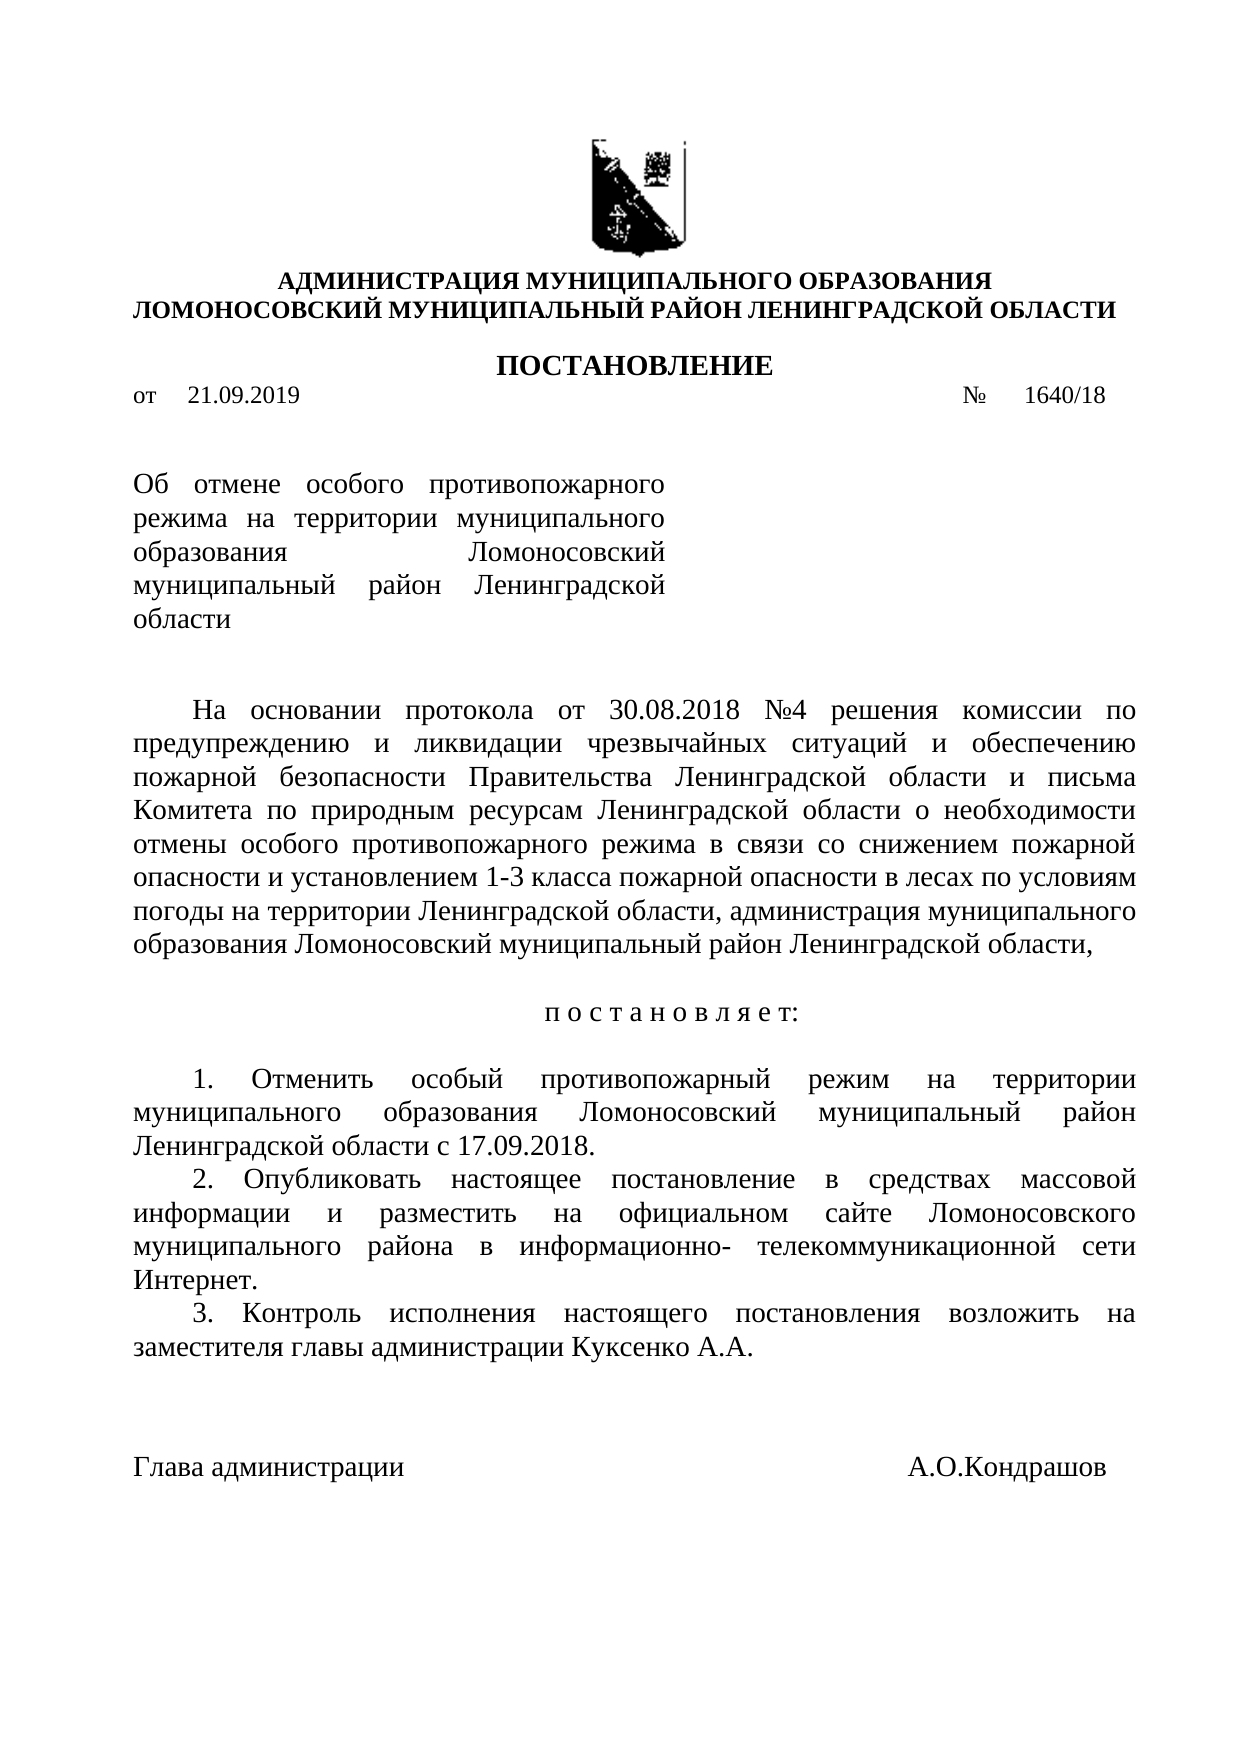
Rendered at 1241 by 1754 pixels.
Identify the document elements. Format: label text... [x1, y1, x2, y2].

text 1. Отменить особый противопожарный режим на территории муниципального образования Ломоносовский муниципальный район Ленинградской области с 17.09.2018. [133, 1061, 1137, 1161]
text п о с т а н о в л я е т: [133, 994, 1137, 1027]
text ПОСТАНОВЛЕНИЕ [133, 352, 1137, 381]
text АДМИНИСТРАЦИЯ МУНИЦИПАЛЬНОГО ОБРАЗОВАНИЯ [133, 267, 1137, 295]
text 3. Контроль исполнения настоящего постановления возложить на заместителя главы администрации Куксенко А.А. [133, 1296, 1137, 1363]
text ЛОМОНОСОВСКИЙ МУНИЦИПАЛЬНЫЙ РАЙОН ЛЕНИНГРАДСКОЙ ОБЛАСТИ [133, 295, 1137, 324]
text от 21.09.2019 № 1640/18 [133, 381, 1137, 409]
table_header Об отмене особого противопожарного режима на территории муниципального образования Ломоносовский муниципальный район Ленинградской области [122, 467, 677, 634]
text На основании протокола от 30.08.2018 №4 решения комиссии по предупреждению и ликвидации чрезвычайных ситуаций и обеспечению пожарной безопасности Правительства Ленинградской области и письма Комитета по природным ресурсам Ленинградской области о необходимости отмены особого противопожарного режима в связи со снижением пожарной опасности и установлением 1-3 класса пожарной опасности в лесах по условиям погоды на территории Ленинградской области, администрация муниципального образования Ломоносовский муниципальный район Ленинградской области, [133, 692, 1137, 960]
text 2. Опубликовать настоящее постановление в средствах массовой информации и разместить на официальном сайте Ломоносовского муниципального района в информационно- телекоммуникационной сети Интернет. [133, 1161, 1137, 1296]
text Глава администрации А.О.Кондрашов [133, 1449, 1137, 1482]
